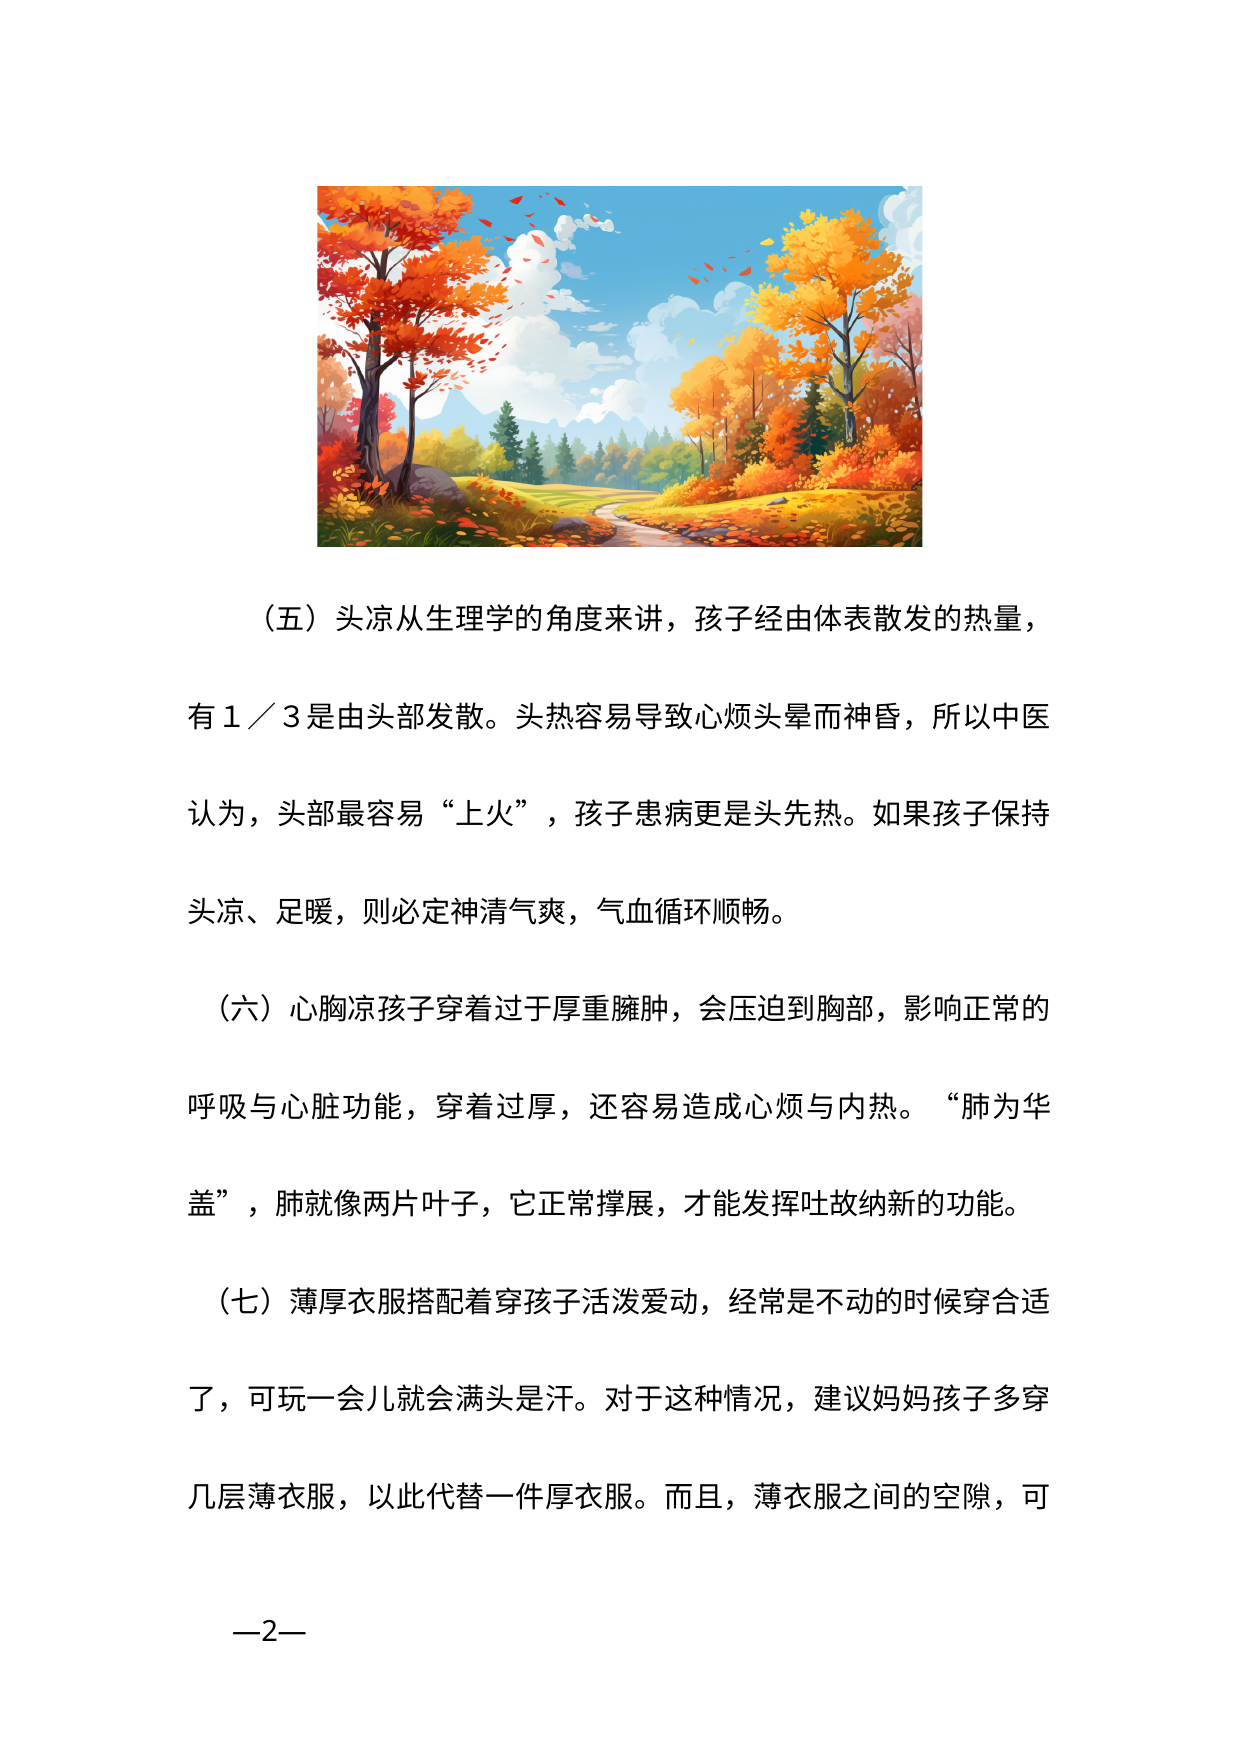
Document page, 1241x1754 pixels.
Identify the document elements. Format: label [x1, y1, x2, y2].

text [187, 162, 1053, 1527]
picture [317, 186, 923, 547]
